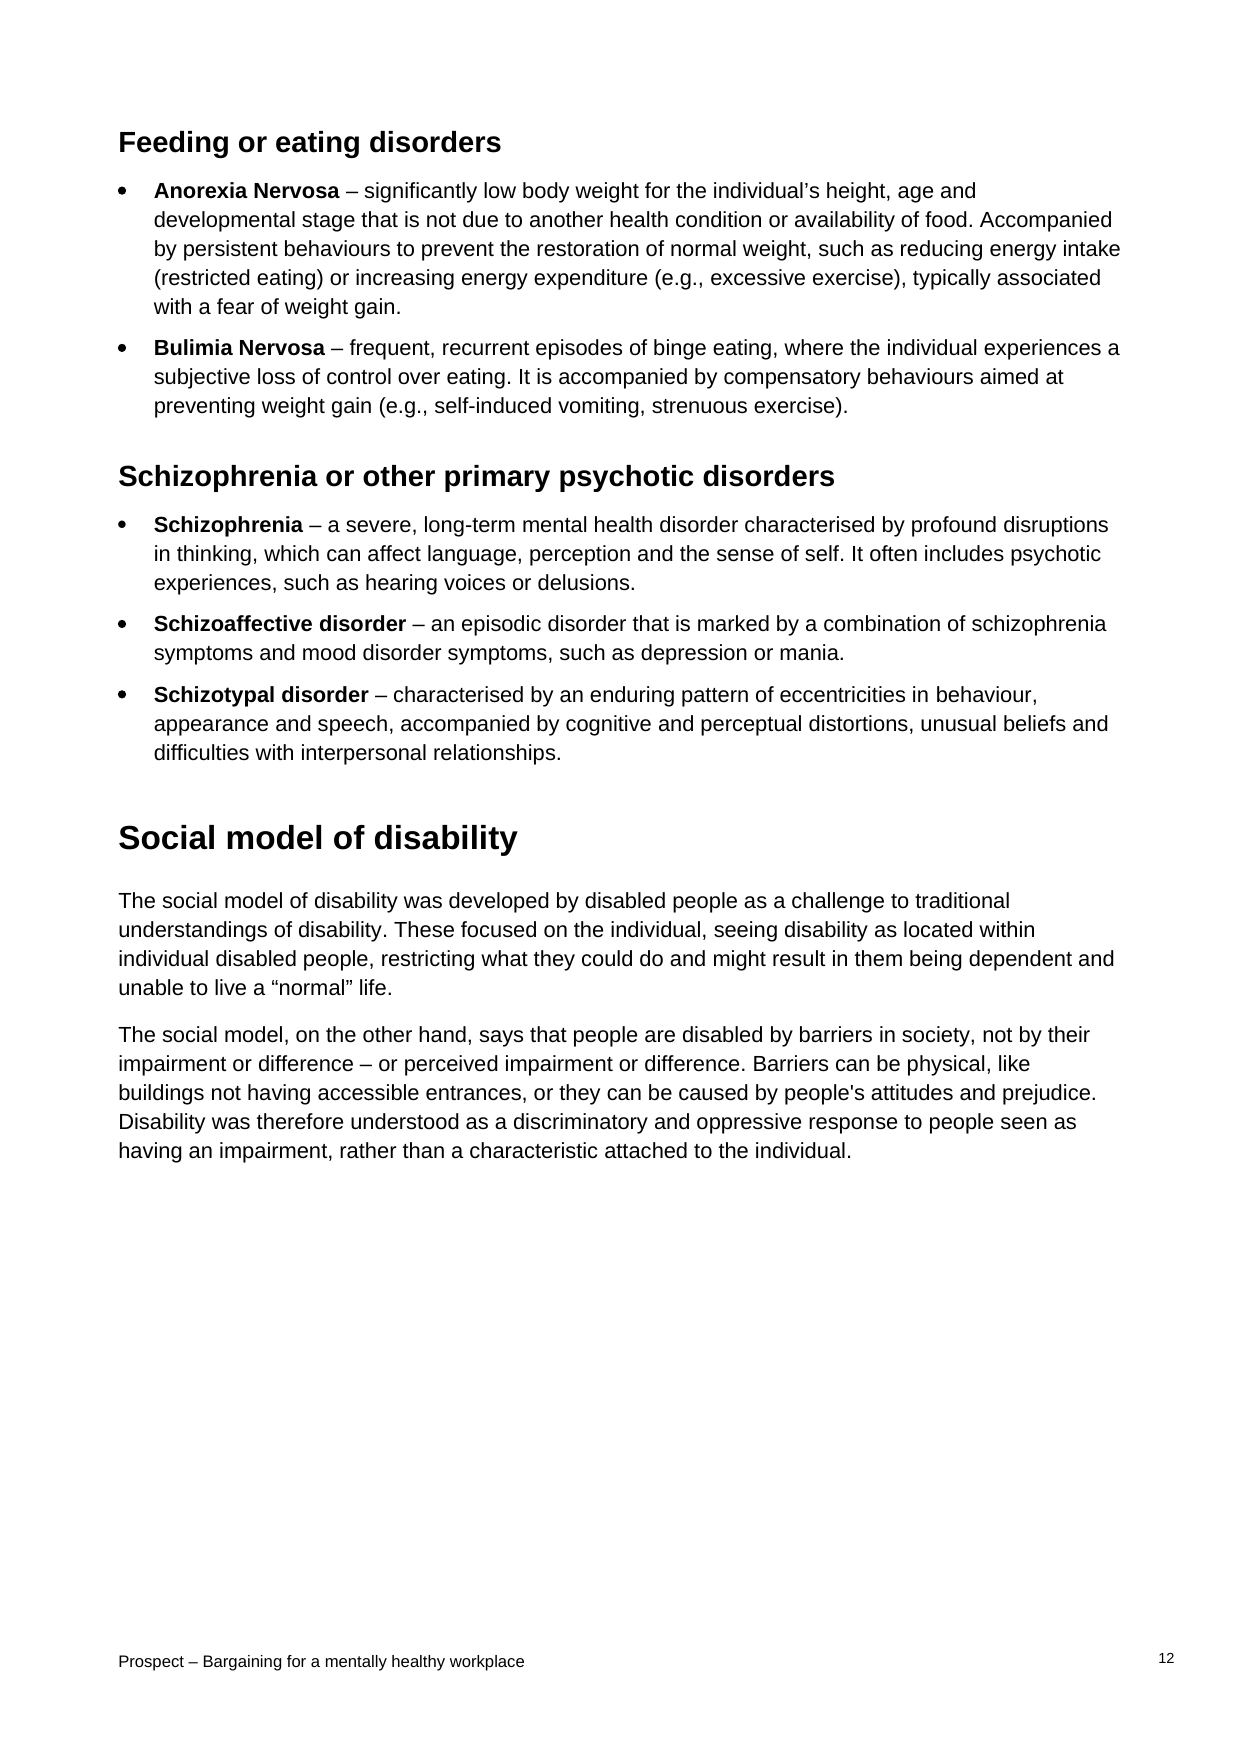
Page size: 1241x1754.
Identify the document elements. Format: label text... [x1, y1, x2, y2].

subtitle Social model of disability [118, 818, 1122, 857]
list Bulimia Nervosa – frequent, recurrent episodes of binge eating, where the individual experiences a subjective loss of control over eating. It is accompanied by compensatory behaviours aimed at preventing weight gain (e.g., self-induced vomiting, strenuous exercise). [118, 335, 1122, 418]
list Schizoaffective disorder – an episodic disorder that is marked by a combination of schizophrenia symptoms and mood disorder symptoms, such as depression or mania. [118, 611, 1122, 665]
text The social model of disability was developed by disabled people as a challenge to traditional understandings of disability. These focused on the individual, seeing disability as located within individual disabled people, restricting what they could do and might result in them being dependent and unable to live a “normal” life. [118, 887, 1122, 999]
text The social model, on the other hand, says that people are disabled by barriers in society, not by their impairment or difference – or perceived impairment or difference. Barriers can be physical, like buildings not having accessible entrances, or they can be caused by people's attitudes and prejudice. Disability was therefore understood as a discriminatory and oppressive response to people seen as having an impairment, rather than a characteristic attached to the individual. [118, 1022, 1122, 1163]
list Schizophrenia – a severe, long-term mental health disorder characterised by profound disruptions in thinking, which can affect language, perception and the sense of self. It often includes psychotic experiences, such as hearing voices or delusions. [118, 512, 1122, 595]
list Schizotypal disorder – characterised by an enduring pattern of eccentricities in behaviour, appearance and speech, accompanied by cognitive and perceptual distortions, unusual beliefs and difficulties with interpersonal relationships. [118, 681, 1122, 764]
subtitle Schizophrenia or other primary psychotic disorders [118, 459, 1122, 493]
subtitle Feeding or eating disorders [118, 125, 1122, 159]
list Anorexia Nervosa – significantly low body weight for the individual’s height, age and developmental stage that is not due to another health condition or availability of food. Accompanied by persistent behaviours to prevent the restoration of normal weight, such as reducing energy intake (restricted eating) or increasing energy expenditure (e.g., excessive exercise), typically associated with a fear of weight gain. [118, 178, 1122, 319]
